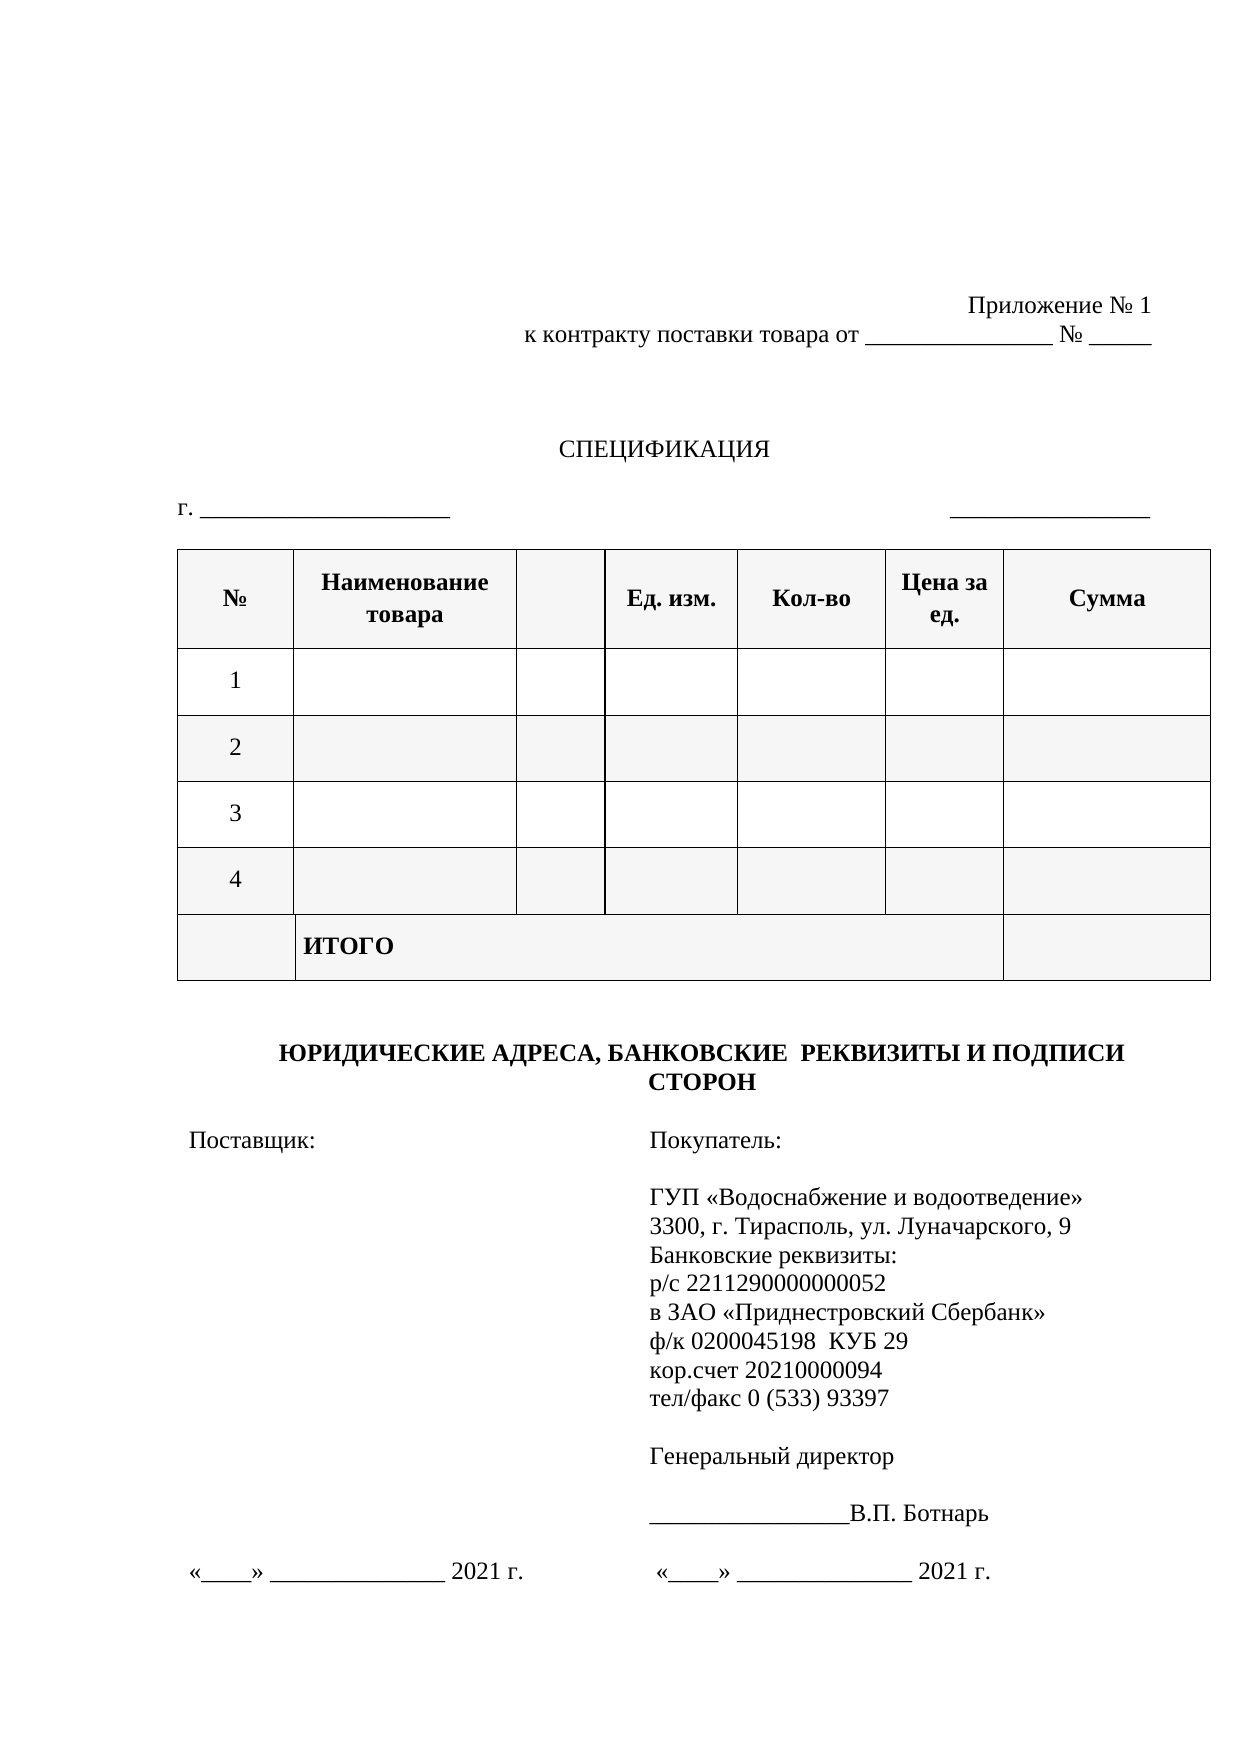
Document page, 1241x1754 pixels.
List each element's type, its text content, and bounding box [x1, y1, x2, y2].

table_cell [294, 782, 516, 847]
table_cell ИТОГО [296, 915, 1003, 980]
table_cell [517, 848, 604, 914]
text Приложение № 1 [177, 291, 1152, 319]
text СПЕЦИФИКАЦИЯ [177, 434, 1152, 463]
table_cell 1 [178, 649, 293, 714]
table_cell [1004, 915, 1210, 980]
table_cell [517, 782, 604, 847]
table_header Ед. изм. [606, 550, 737, 648]
table_cell [1004, 649, 1210, 714]
table_cell [886, 782, 1003, 847]
table_cell [606, 848, 737, 914]
table_cell [517, 649, 604, 714]
table_header № [178, 550, 293, 648]
table_cell [738, 848, 885, 914]
table_cell [606, 782, 737, 847]
table_cell [294, 848, 516, 914]
table_cell [738, 649, 885, 714]
table_cell [1004, 848, 1210, 914]
table_cell [294, 649, 516, 714]
table_cell 4 [178, 848, 293, 914]
table_header Цена за ед. [886, 550, 1003, 648]
table_cell [738, 716, 885, 781]
table_cell 3 [178, 782, 293, 847]
text ЮРИДИЧЕСКИЕ АДРЕСА, БАНКОВСКИЕ РЕКВИЗИТЫ И ПОДПИСИ СТОРОН [252, 1038, 1152, 1096]
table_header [177, 1125, 638, 1613]
table_header Кол-во [738, 550, 885, 648]
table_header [638, 1125, 1150, 1613]
table_cell [606, 649, 737, 714]
table_cell [178, 915, 295, 980]
table_cell [1004, 716, 1210, 781]
table_cell 2 [178, 716, 293, 781]
table_cell [738, 782, 885, 847]
table_header Сумма [1004, 550, 1210, 648]
table_cell [1004, 782, 1210, 847]
table_cell [886, 716, 1003, 781]
table_cell [294, 716, 516, 781]
table_cell [517, 716, 604, 781]
table_header Наименование товара [294, 550, 516, 648]
table_cell [886, 649, 1003, 714]
text к контракту поставки товара от _______________ № _____ [177, 319, 1152, 348]
table_cell [886, 848, 1003, 914]
text г. ____________________ ________________ [177, 492, 1152, 521]
table_header [517, 550, 604, 648]
table_cell [606, 716, 737, 781]
